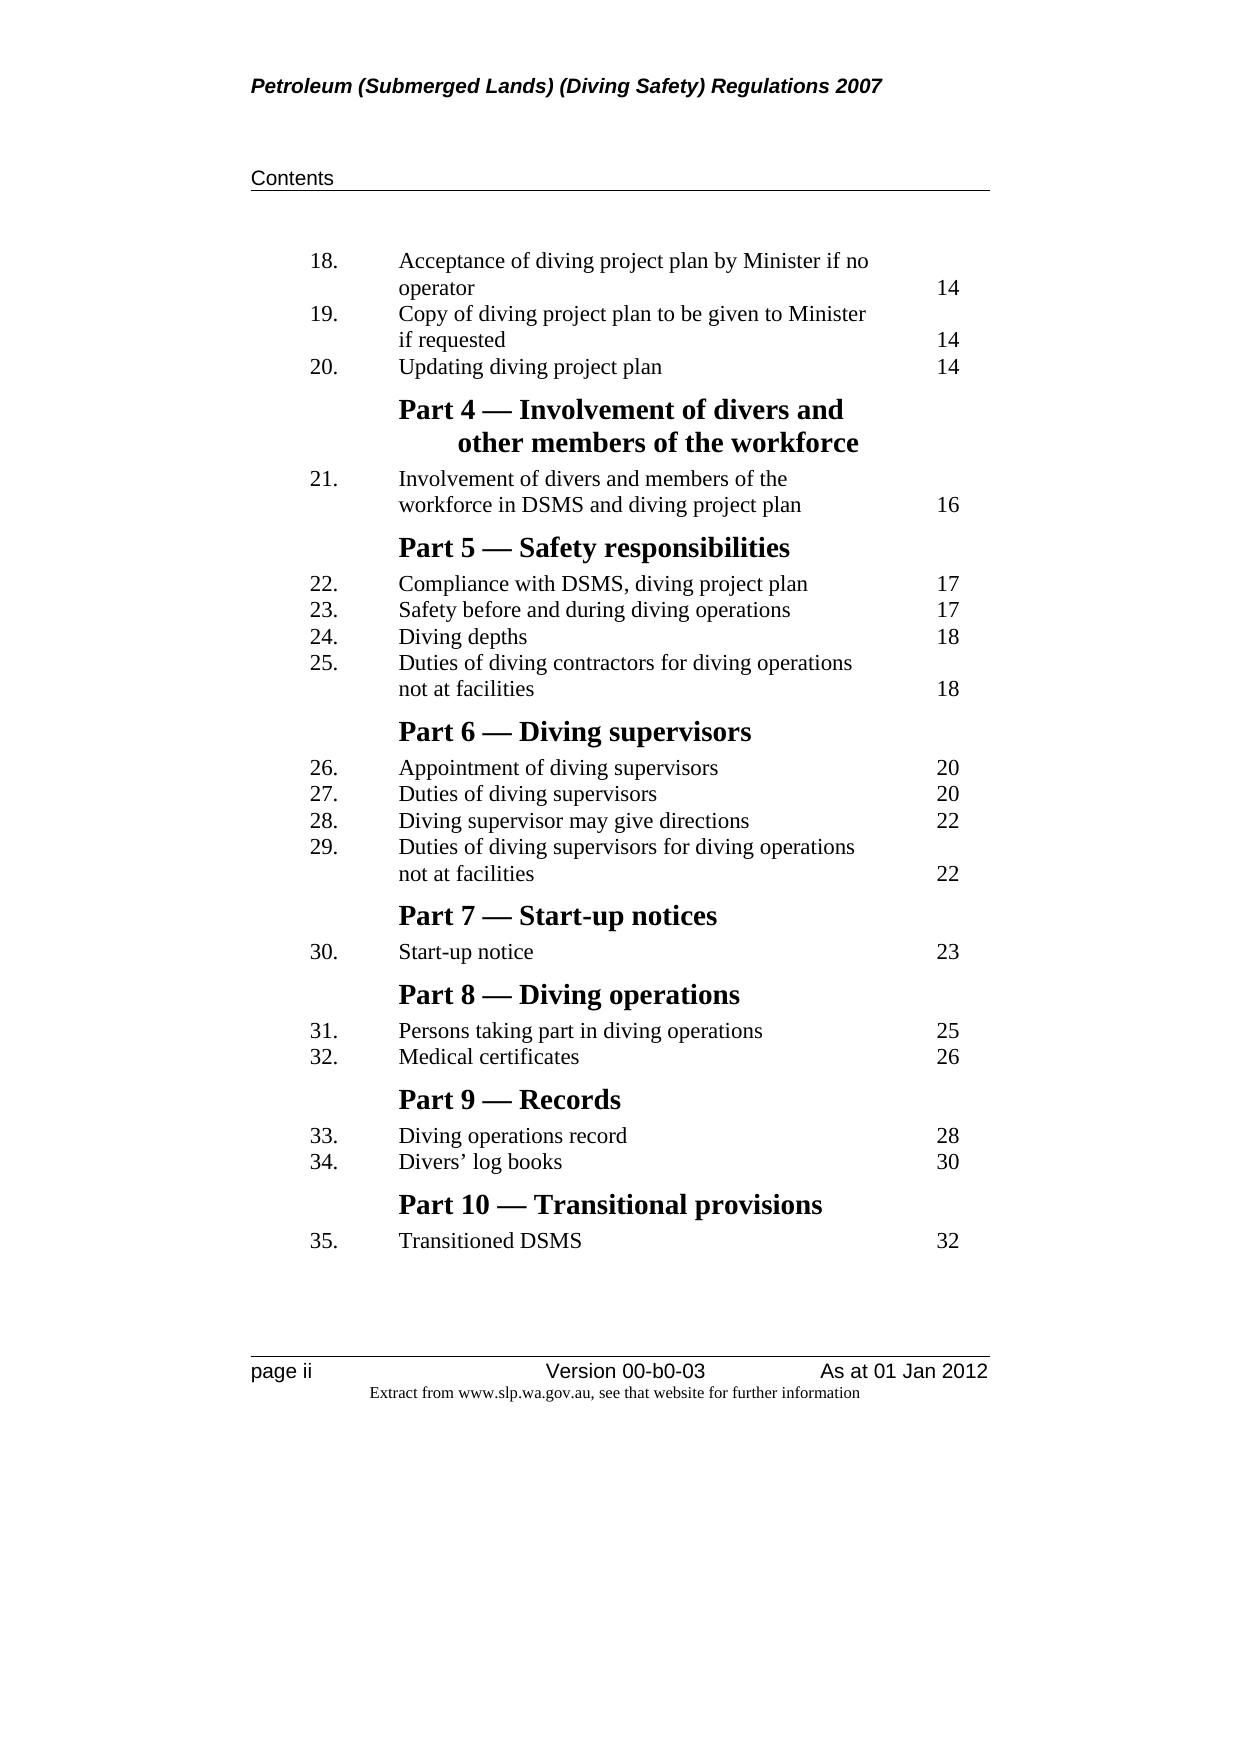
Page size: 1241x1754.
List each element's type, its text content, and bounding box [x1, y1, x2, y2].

text 19. Copy of diving project plan to be given to Minister if requested 14 [309, 300, 872, 353]
text 31. Persons taking part in diving operations 25 [309, 1017, 872, 1043]
text 25. Duties of diving contractors for diving operations not at facilities 18 [309, 649, 872, 702]
text 23. Safety before and during diving operations 17 [309, 596, 872, 623]
text 22. Compliance with DSMS, diving project plan 17 [309, 570, 872, 596]
text 26. Appointment of diving supervisors 20 [309, 754, 872, 781]
text 21. Involvement of divers and members of the workforce in DSMS and diving project plan 16 [309, 465, 872, 518]
text Part 9 — Records [398, 1082, 872, 1116]
text Part 7 — Start-up notices [398, 898, 872, 932]
text 27. Duties of diving supervisors 20 [309, 781, 872, 807]
text 18. Acceptance of diving project plan by Minister if no operator 14 [309, 247, 872, 300]
text 28. Diving supervisor may give directions 22 [309, 807, 872, 833]
text 32. Medical certificates 26 [309, 1043, 872, 1069]
text Part 10 — Transitional provisions [398, 1187, 872, 1221]
text 20. Updating diving project plan 14 [309, 353, 872, 379]
text 34. Divers’ log books 30 [309, 1148, 872, 1174]
text 29. Duties of diving supervisors for diving operations not at facilities 22 [309, 833, 872, 886]
text Part 5 — Safety responsibilities [398, 530, 872, 564]
text Part 6 — Diving supervisors [398, 714, 872, 748]
text 33. Diving operations record 28 [309, 1122, 872, 1148]
text 30. Start-up notice 23 [309, 938, 872, 964]
text Part 8 — Diving operations [398, 977, 872, 1011]
text 35. Transitioned DSMS 32 [309, 1227, 872, 1253]
text Part 4 — Involvement of divers and other members of the workforce [398, 392, 872, 459]
text 24. Diving depths 18 [309, 623, 872, 649]
